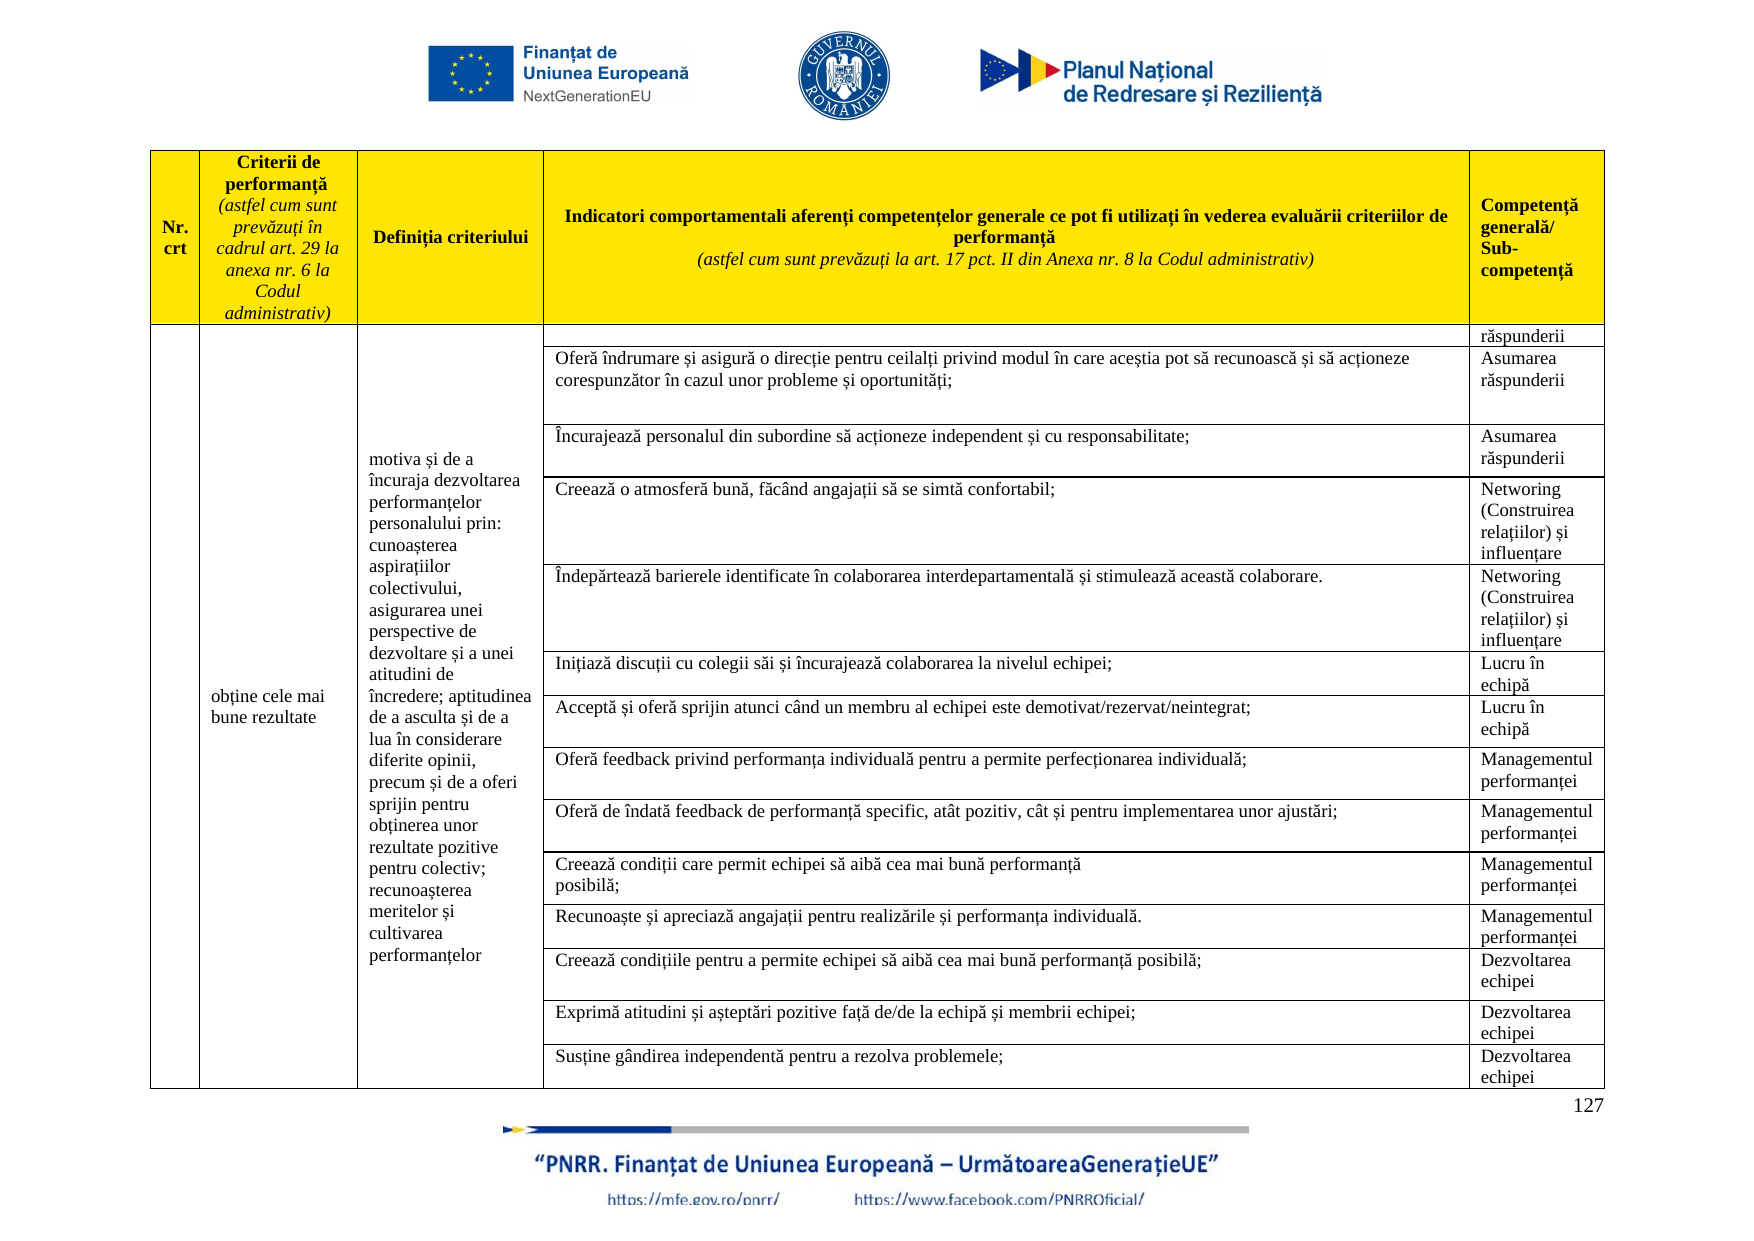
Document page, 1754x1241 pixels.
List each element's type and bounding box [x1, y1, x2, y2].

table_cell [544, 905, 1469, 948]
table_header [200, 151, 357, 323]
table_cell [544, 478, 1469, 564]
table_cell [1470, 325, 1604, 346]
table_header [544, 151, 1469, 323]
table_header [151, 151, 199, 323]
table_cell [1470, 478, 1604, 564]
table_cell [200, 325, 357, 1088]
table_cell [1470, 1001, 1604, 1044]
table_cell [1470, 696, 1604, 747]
picture [502, 1126, 1248, 1204]
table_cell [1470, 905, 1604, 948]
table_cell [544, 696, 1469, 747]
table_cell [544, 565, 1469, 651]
picture [797, 30, 891, 121]
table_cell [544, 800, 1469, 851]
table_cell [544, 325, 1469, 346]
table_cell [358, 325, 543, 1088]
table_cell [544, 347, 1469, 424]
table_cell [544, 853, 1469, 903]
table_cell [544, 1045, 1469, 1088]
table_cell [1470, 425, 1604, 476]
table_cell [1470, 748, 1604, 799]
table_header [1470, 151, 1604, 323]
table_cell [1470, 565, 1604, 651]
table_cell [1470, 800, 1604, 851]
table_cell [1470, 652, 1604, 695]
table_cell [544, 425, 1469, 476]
picture [979, 48, 1327, 109]
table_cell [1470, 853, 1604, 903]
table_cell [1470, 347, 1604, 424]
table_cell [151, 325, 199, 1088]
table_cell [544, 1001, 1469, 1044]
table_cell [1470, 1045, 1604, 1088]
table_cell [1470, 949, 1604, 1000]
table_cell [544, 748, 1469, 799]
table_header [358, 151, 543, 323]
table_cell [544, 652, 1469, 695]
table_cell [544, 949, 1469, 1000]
picture [426, 43, 690, 104]
